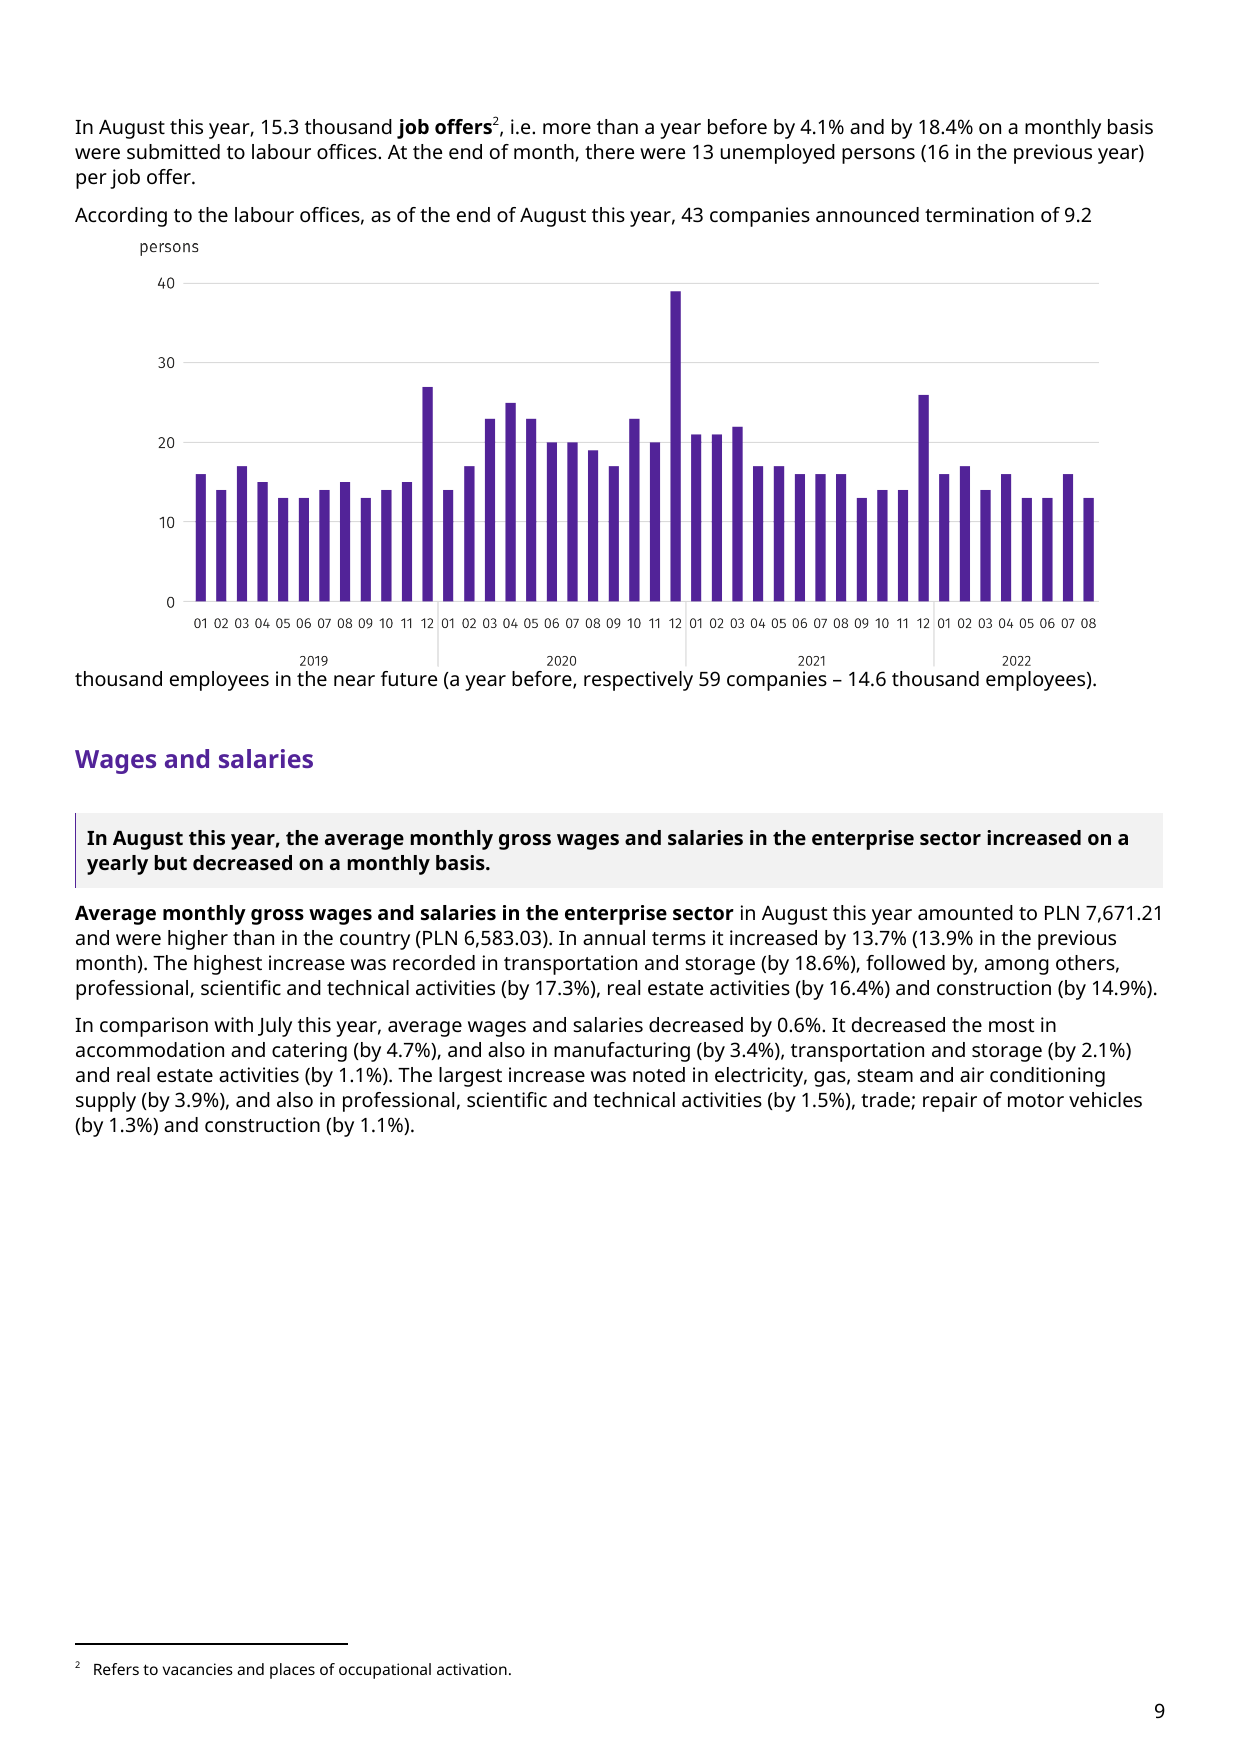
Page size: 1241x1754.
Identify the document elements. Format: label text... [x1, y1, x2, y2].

picture [140, 243, 1099, 667]
text Average monthly gross wages and salaries in the enterprise sector in August this year amounted to PLN 7,671.21 and were higher than in the country (PLN 6,583.03). In annual terms it increased by 13.7% (13.9% in the previous month). The highest increase was recorded in transportation and storage (by 18.6%), followed by, among others, professional, scientific and technical activities (by 17.3%), real estate activities (by 16.4%) and construction (by 14.9%). [75, 900, 1165, 1000]
table_header In August this year, the average monthly gross wages and salaries in the enterprise sector increased on a yearly but decreased on a monthly basis. [76, 813, 1163, 888]
text In August this year, 15.3 thousand job offers, i.e. more than a year before by 4.1% and by 18.4% on a monthly basis were submitted to labour offices. At the end of month, there were 13 unemployed persons (16 in the previous year) per job offer. [75, 114, 1165, 189]
text Wages and salaries [75, 741, 1165, 775]
text In comparison with July this year, average wages and salaries decreased by 0.6%. It decreased the most in accommodation and catering (by 4.7%), and also in manufacturing (by 3.4%), transportation and storage (by 2.1%) and real estate activities (by 1.1%). The largest increase was noted in electricity, gas, steam and air conditioning supply (by 3.9%), and also in professional, scientific and technical activities (by 1.5%), trade; repair of motor vehicles (by 1.3%) and construction (by 1.1%). [75, 1013, 1165, 1138]
